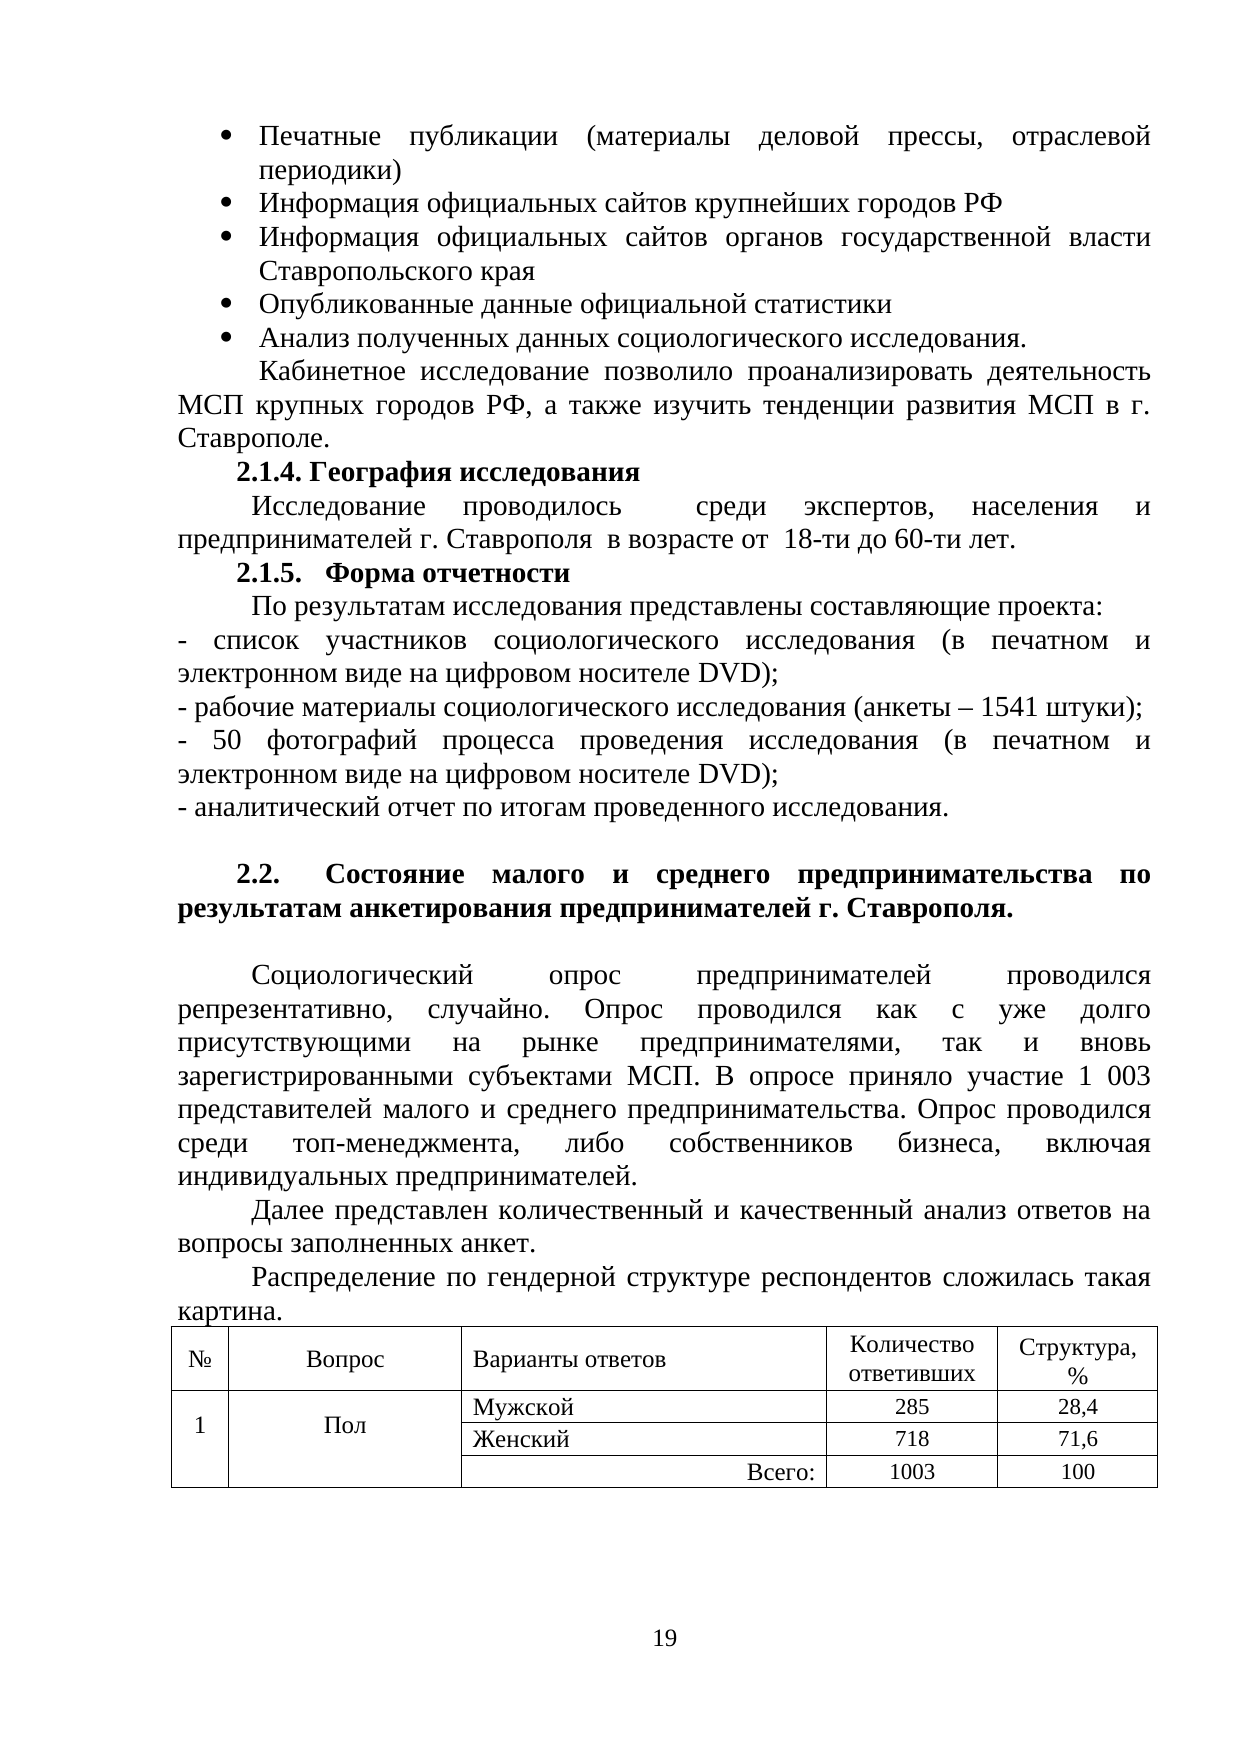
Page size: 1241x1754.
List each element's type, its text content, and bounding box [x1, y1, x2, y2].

text Социологический опрос предпринимателей проводился репрезентативно, случайно. Опрос проводился как с уже долго присутствующими на рынке предпринимателями, так и вновь зарегистрированными субъектами МСП. В опросе приняло участие 1 003 представителей малого и среднего предпринимательства. Опрос проводился среди топ-менеджмента, либо собственников бизнеса, включая индивидуальных предпринимателей. [177, 957, 1152, 1192]
list - рабочие материалы социологического исследования (анкеты – 1541 штуки); [177, 689, 1152, 722]
table_cell 285 [827, 1391, 997, 1422]
table_cell 28,4 [998, 1391, 1157, 1422]
list По результатам исследования представлены составляющие проекта: [177, 588, 1152, 622]
table_cell 71,6 [998, 1423, 1157, 1454]
list - аналитический отчет по итогам проведенного исследования. [177, 789, 1152, 823]
table_header Количество ответивших [827, 1327, 997, 1389]
table_cell 1 [172, 1391, 228, 1487]
table_cell Мужской [462, 1391, 826, 1422]
text Далее представлен количественный и качественный анализ ответов на вопросы заполненных анкет. [177, 1192, 1152, 1259]
table_header Структура, % [998, 1327, 1157, 1389]
table_header Вопрос [229, 1327, 461, 1389]
table_header Варианты ответов [462, 1327, 826, 1389]
table_cell 100 [998, 1456, 1157, 1487]
text Распределение по гендерной структуре респондентов сложилась такая картина. [177, 1259, 1152, 1326]
list Информация официальных сайтов органов государственной власти Ставропольского края [221, 219, 1152, 286]
text 2.1.4. География исследования [177, 454, 1152, 488]
list Кабинетное исследование позволило проанализировать деятельность МСП крупных городов РФ, а также изучить тенденции развития МСП в г. Ставрополе. [177, 353, 1152, 454]
table_cell Женский [462, 1423, 826, 1454]
table_cell 1003 [827, 1456, 997, 1487]
text Исследование проводилось среди экспертов, населения и предпринимателей г. Ставрополя в возрасте от 18-ти до 60-ти лет. [177, 488, 1152, 555]
list - список участников социологического исследования (в печатном и электронном виде на цифровом носителе DVD); [177, 622, 1152, 689]
table_cell Пол [229, 1391, 461, 1487]
list Опубликованные данные официальной статистики [221, 286, 1152, 320]
table_cell Всего: [462, 1456, 826, 1487]
table_header № [172, 1327, 228, 1389]
list Форма отчетности [177, 555, 1152, 588]
list - 50 фотографий процесса проведения исследования (в печатном и электронном виде на цифровом носителе DVD); [177, 722, 1152, 789]
list Печатные публикации (материалы деловой прессы, отраслевой периодики) [221, 118, 1152, 185]
list Анализ полученных данных социологического исследования. [221, 320, 1152, 353]
table_cell 718 [827, 1423, 997, 1454]
list Состояние малого и среднего предпринимательства по результатам анкетирования предпринимателей г. Ставрополя. [177, 857, 1152, 924]
list Информация официальных сайтов крупнейших городов РФ [221, 185, 1152, 219]
